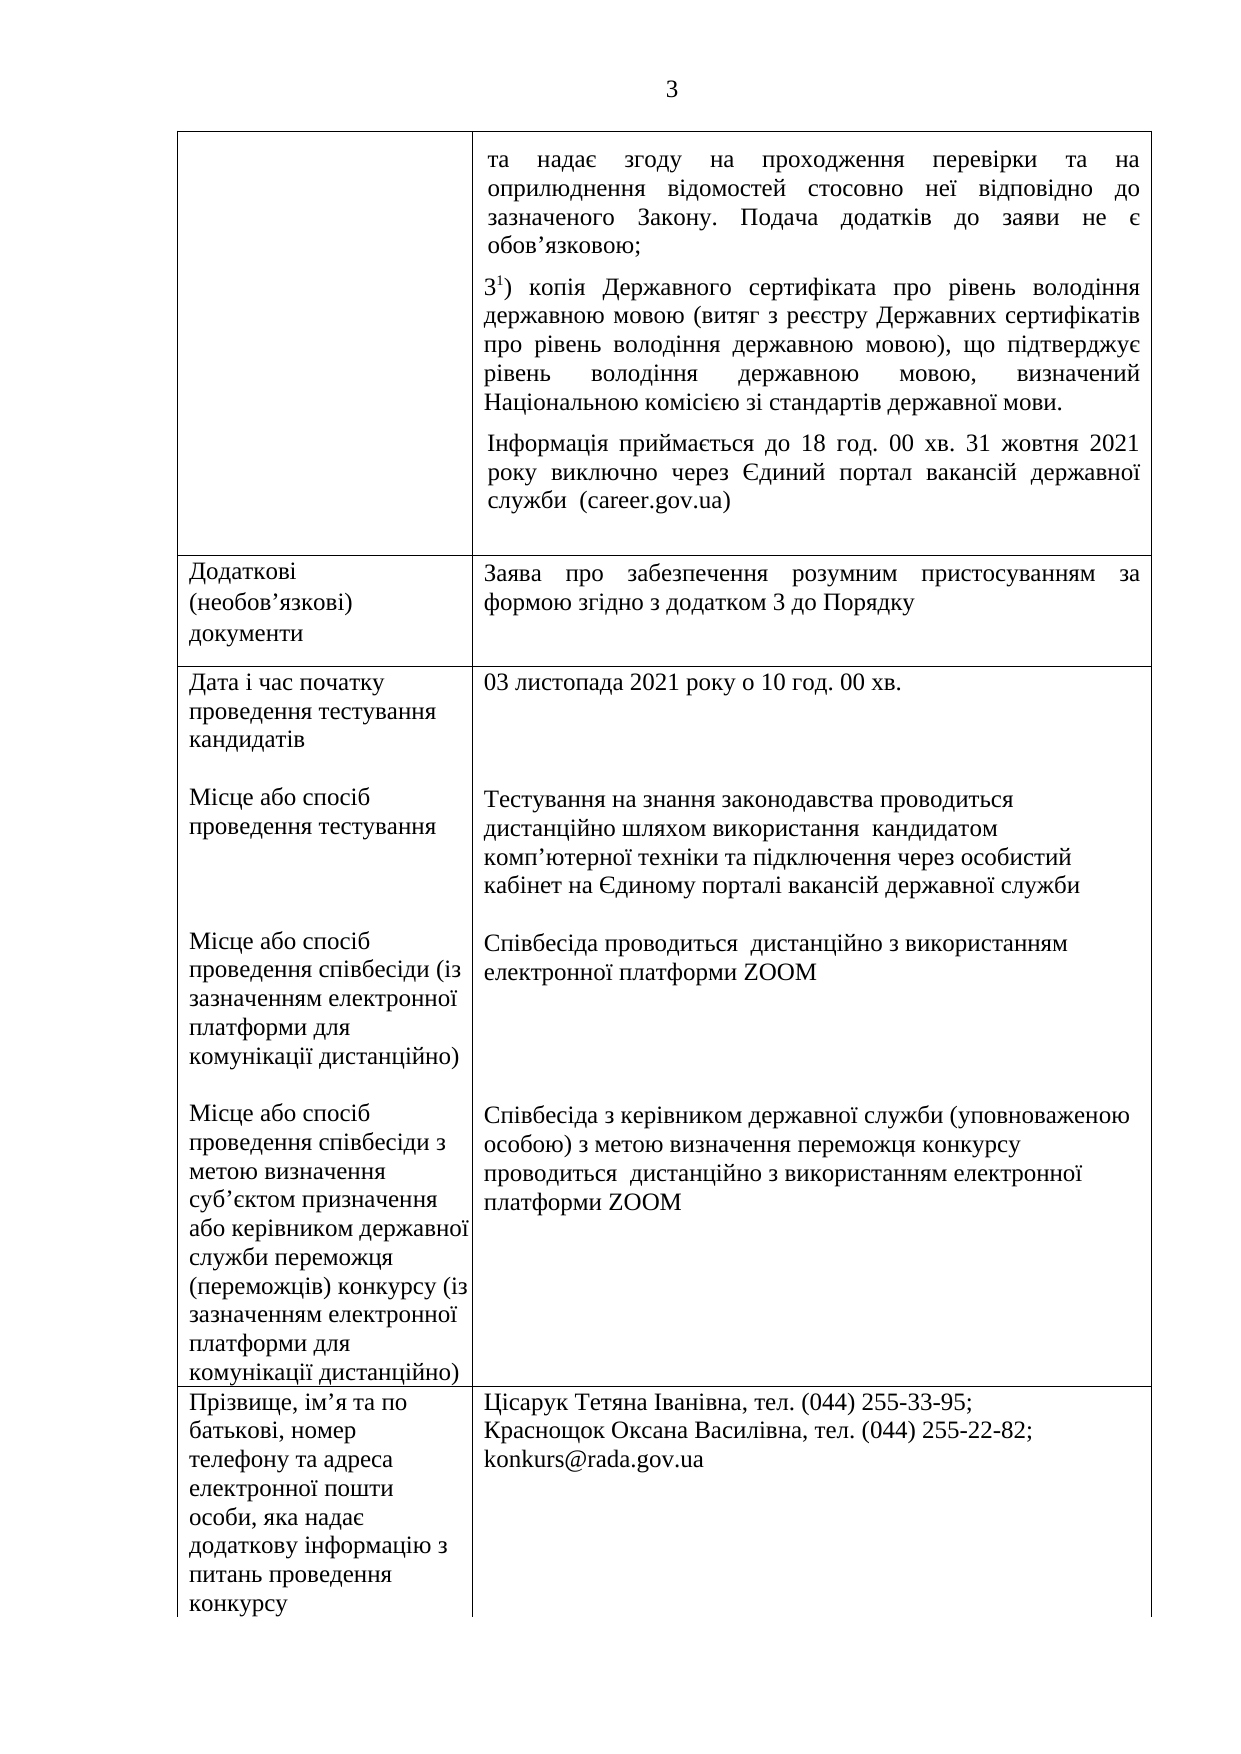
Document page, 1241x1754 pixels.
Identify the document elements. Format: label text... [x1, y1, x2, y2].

table_cell Додаткові (необов’язкові) документи [178, 556, 472, 666]
table_cell Цісарук Тетяна Іванівна, тел. (044) 255-33-95; Краснощок Оксана Василівна, тел. (044) 255-22-82; konkurs@rada.gov.ua [473, 1387, 1151, 1617]
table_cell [178, 132, 472, 555]
table_cell Дата і час початку проведення тестування кандидатів Місце або спосіб проведення тестування Місце або спосіб проведення співбесіди (із зазначенням електронної платформи для комунікації дистанційно) Місце або спосіб проведення співбесіди з метою визначення суб’єктом призначення або керівником державної служби переможця (переможців) конкурсу (із зазначенням електронної платформи для комунікації дистанційно) [178, 667, 472, 1386]
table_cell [473, 132, 1151, 555]
table_cell Прізвище, ім’я та по батькові, номер телефону та адреса електронної пошти особи, яка надає додаткову інформацію з питань проведення конкурсу [178, 1387, 472, 1617]
table_cell Заява про забезпечення розумним пристосуванням за формою згідно з додатком 3 до Порядку [473, 556, 1151, 666]
table_cell 03 листопада 2021 року о 10 год. 00 хв. Тестування на знання законодавства проводиться дистанційно шляхом використання кандидатом комп’ютерної техніки та підключення через особистий кабінет на Єдиному порталі вакансій державної служби Співбесіда проводиться дистанційно з використанням електронної платформи ZOOM Співбесіда з керівником державної служби (уповноваженою особою) з метою визначення переможця конкурсу проводиться дистанційно з використанням електронної платформи ZOOM [473, 667, 1151, 1386]
